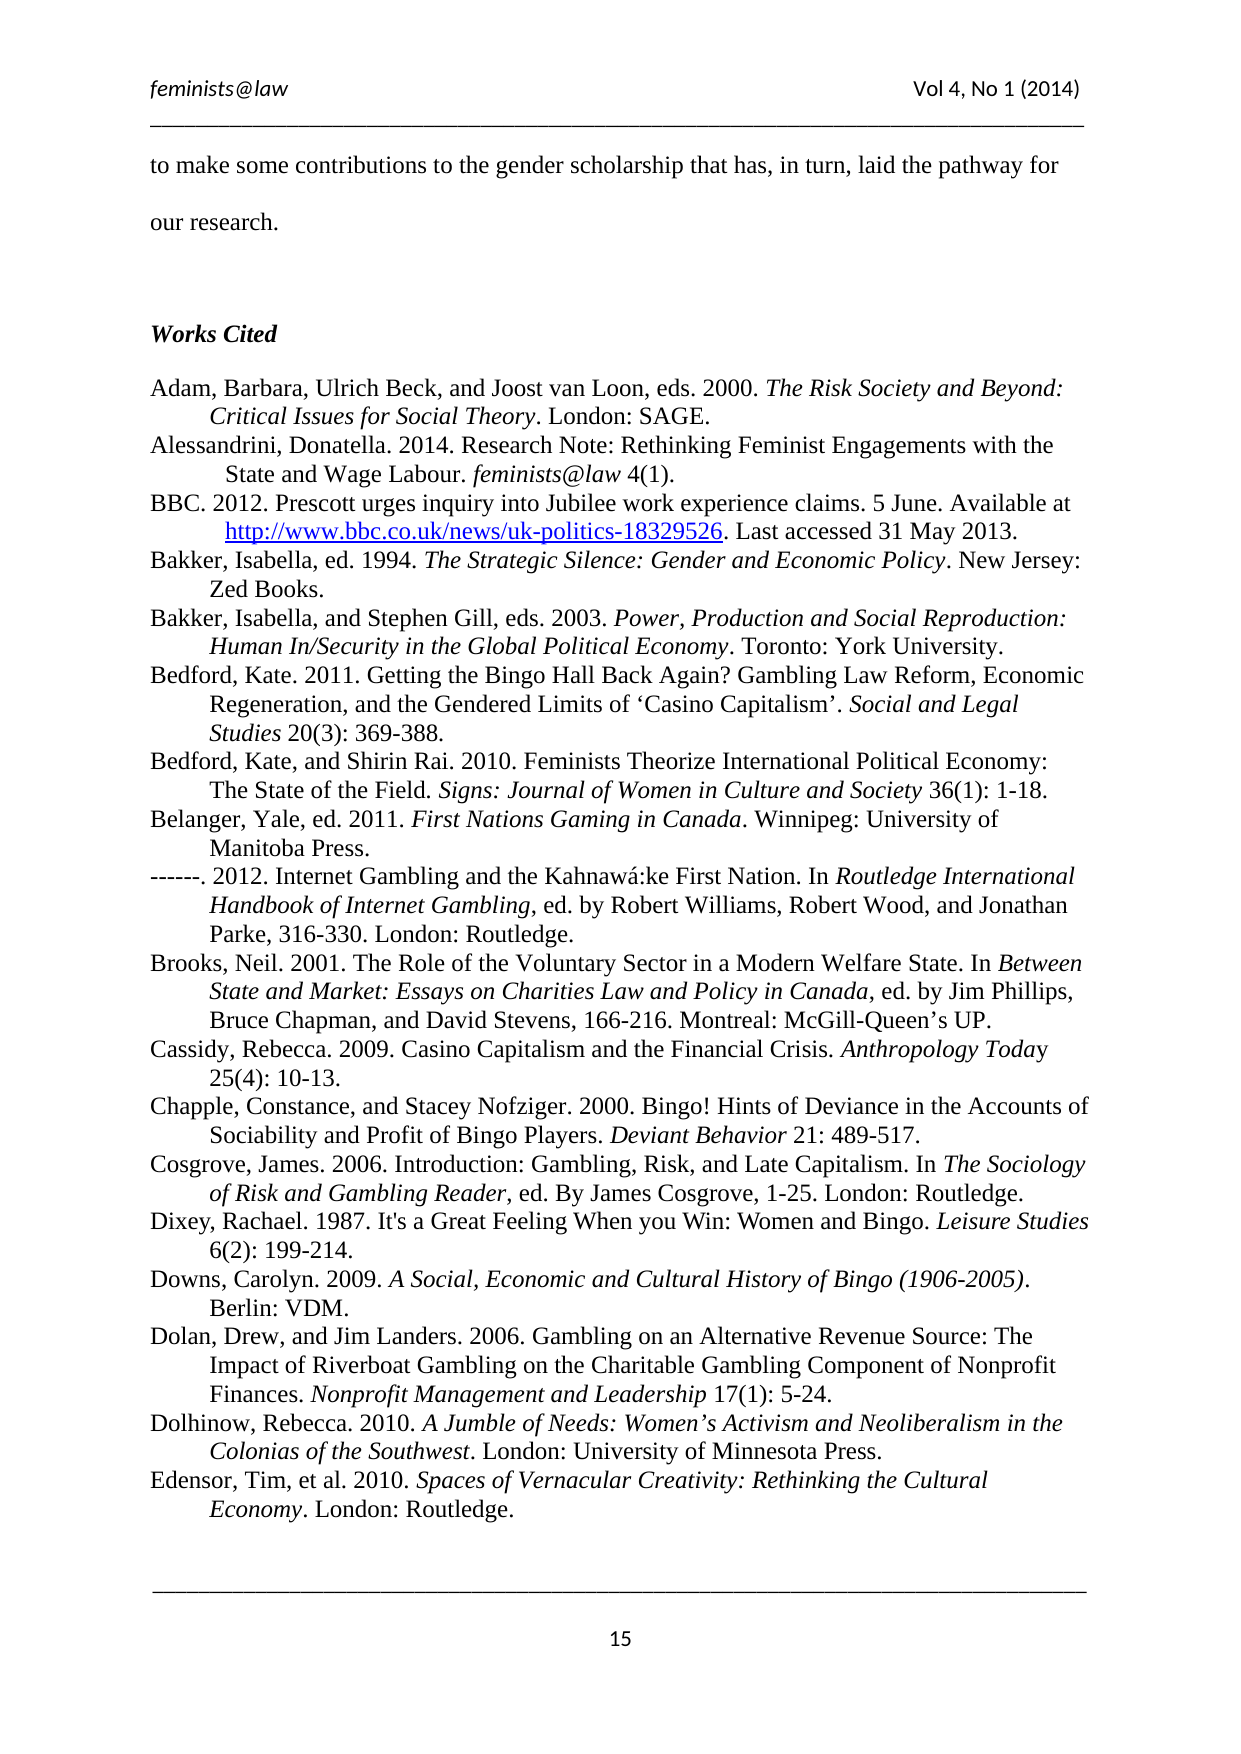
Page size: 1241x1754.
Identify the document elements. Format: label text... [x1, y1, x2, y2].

text Alessandrini, Donatella. 2014. Research Note: Rethinking Feminist Engagements with the State and Wage Labour. feminists@law 4(1). [150, 430, 1090, 488]
text Bakker, Isabella, and Stephen Gill, eds. 2003. Power, Production and Social Reproduction: Human In/Security in the Global Political Economy. Toronto: York University. [150, 603, 1090, 660]
text Bedford, Kate, and Shirin Rai. 2010. Feminists Theorize International Political Economy: The State of the Field. Signs: Journal of Women in Culture and Society 36(1): 1-18. [150, 746, 1090, 804]
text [150, 150, 1090, 236]
text Downs, Carolyn. 2009. A Social, Economic and Cultural History of Bingo (1906-2005). Berlin: VDM. [150, 1264, 1090, 1321]
text Bakker, Isabella, ed. 1994. The Strategic Silence: Gender and Economic Policy. New Jersey: Zed Books. [150, 545, 1090, 603]
text Bedford, Kate. 2011. Getting the Bingo Hall Back Again? Gambling Law Reform, Economic Regeneration, and the Gendered Limits of ‘Casino Capitalism’. Social and Legal Studies 20(3): 369-388. [150, 660, 1090, 746]
text BBC. 2012. Prescott urges inquiry into Jubilee work experience claims. 5 June. Available at http://www.bbc.co.uk/news/uk-politics-18329526. Last accessed 31 May 2013. [150, 488, 1090, 545]
text Brooks, Neil. 2001. The Role of the Voluntary Sector in a Modern Welfare State. In Between State and Market: Essays on Charities Law and Policy in Canada, ed. by Jim Phillips, Bruce Chapman, and David Stevens, 166-216. Montreal: McGill-Queen’s UP. [150, 948, 1090, 1034]
text Works Cited [150, 319, 1090, 348]
text Adam, Barbara, Ulrich Beck, and Joost van Loon, eds. 2000. The Risk Society and Beyond: Critical Issues for Social Theory. London: SAGE. [150, 373, 1090, 430]
text Cosgrove, James. 2006. Introduction: Gambling, Risk, and Late Capitalism. In The Sociology of Risk and Gambling Reader, ed. By James Cosgrove, 1-25. London: Routledge. [150, 1149, 1090, 1206]
text Chapple, Constance, and Stacey Nofziger. 2000. Bingo! Hints of Deviance in the Accounts of Sociability and Profit of Bingo Players. Deviant Behavior 21: 489-517. [150, 1091, 1090, 1149]
text Dolhinow, Rebecca. 2010. A Jumble of Needs: Women’s Activism and Neoliberalism in the Colonias of the Southwest. London: University of Minnesota Press. [150, 1408, 1090, 1465]
text Dolan, Drew, and Jim Landers. 2006. Gambling on an Alternative Revenue Source: The Impact of Riverboat Gambling on the Charitable Gambling Component of Nonprofit Finances. Nonprofit Management and Leadership 17(1): 5-24. [150, 1321, 1090, 1408]
subtitle Dixey, Rachael. 1987. It's a Great Feeling When you Win: Women and Bingo. Leisure Studies 6(2): 199-214. [150, 1206, 1090, 1264]
text Edensor, Tim, et al. 2010. Spaces of Vernacular Creativity: Rethinking the Cultural Economy. London: Routledge. [150, 1465, 1090, 1523]
text ------. 2012. Internet Gambling and the Kahnawá:ke First Nation. In Routledge International Handbook of Internet Gambling, ed. by Robert Williams, Robert Wood, and Jonathan Parke, 316-330. London: Routledge. [150, 861, 1090, 948]
text Cassidy, Rebecca. 2009. Casino Capitalism and the Financial Crisis. Anthropology Today 25(4): 10-13. [150, 1034, 1090, 1091]
text Belanger, Yale, ed. 2011. First Nations Gaming in Canada. Winnipeg: University of Manitoba Press. [150, 804, 1090, 861]
